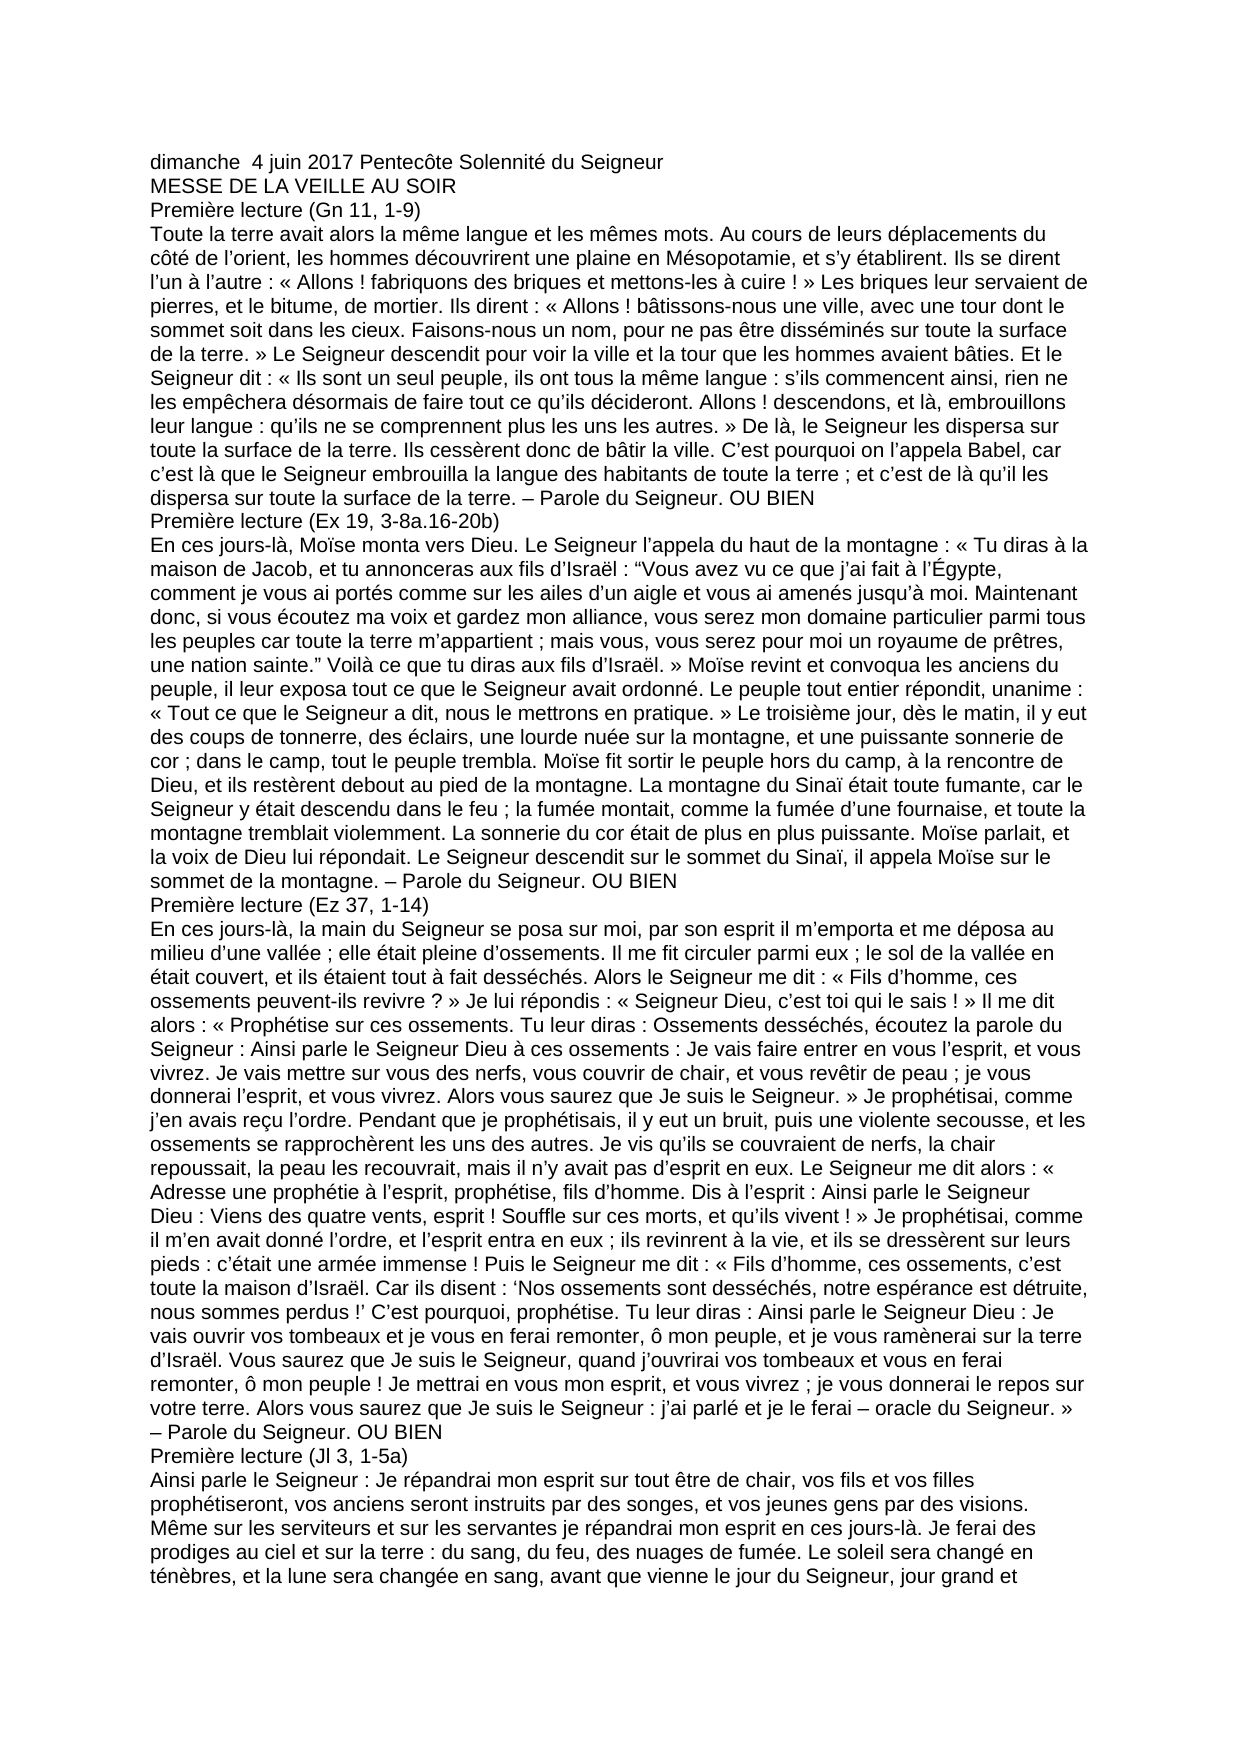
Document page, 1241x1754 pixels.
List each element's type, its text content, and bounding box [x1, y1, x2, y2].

text En ces jours-là, Moïse monta vers Dieu. Le Seigneur l’appela du haut de la montagne : « Tu diras à la maison de Jacob, et tu annonceras aux fils d’Israël : “Vous avez vu ce que j’ai fait à l’Égypte, comment je vous ai portés comme sur les ailes d’un aigle et vous ai amenés jusqu’à moi. Maintenant donc, si vous écoutez ma voix et gardez mon alliance, vous serez mon domaine particulier parmi tous les peuples car toute la terre m’appartient ; mais vous, vous serez pour moi un royaume de prêtres, une nation sainte.” Voilà ce que tu diras aux fils d’Israël. » Moïse revint et convoqua les anciens du peuple, il leur exposa tout ce que le Seigneur avait ordonné. Le peuple tout entier répondit, unanime : « Tout ce que le Seigneur a dit, nous le mettrons en pratique. » Le troisième jour, dès le matin, il y eut des coups de tonnerre, des éclairs, une lourde nuée sur la montagne, et une puissante sonnerie de cor ; dans le camp, tout le peuple trembla. Moïse fit sortir le peuple hors du camp, à la rencontre de Dieu, et ils restèrent debout au pied de la montagne. La montagne du Sinaï était toute fumante, car le Seigneur y était descendu dans le feu ; la fumée montait, comme la fumée d’une fournaise, et toute la montagne tremblait violemment. La sonnerie du cor était de plus en plus puissante. Moïse parlait, et la voix de Dieu lui répondait. Le Seigneur descendit sur le sommet du Sinaï, il appela Moïse sur le sommet de la montagne. – Parole du Seigneur. OU BIEN [150, 533, 1090, 893]
text En ces jours-là, la main du Seigneur se posa sur moi, par son esprit il m’emporta et me déposa au milieu d’une vallée ; elle était pleine d’ossements. Il me fit circuler parmi eux ; le sol de la vallée en était couvert, et ils étaient tout à fait desséchés. Alors le Seigneur me dit : « Fils d’homme, ces ossements peuvent-ils revivre ? » Je lui répondis : « Seigneur Dieu, c’est toi qui le sais ! » Il me dit alors : « Prophétise sur ces ossements. Tu leur diras : Ossements desséchés, écoutez la parole du Seigneur : Ainsi parle le Seigneur Dieu à ces ossements : Je vais faire entrer en vous l’esprit, et vous vivrez. Je vais mettre sur vous des nerfs, vous couvrir de chair, et vous revêtir de peau ; je vous donnerai l’esprit, et vous vivrez. Alors vous saurez que Je suis le Seigneur. » Je prophétisai, comme j’en avais reçu l’ordre. Pendant que je prophétisais, il y eut un bruit, puis une violente secousse, et les ossements se rapprochèrent les uns des autres. Je vis qu’ils se couvraient de nerfs, la chair repoussait, la peau les recouvrait, mais il n’y avait pas d’esprit en eux. Le Seigneur me dit alors : « Adresse une prophétie à l’esprit, prophétise, fils d’homme. Dis à l’esprit : Ainsi parle le Seigneur Dieu : Viens des quatre vents, esprit ! Souffle sur ces morts, et qu’ils vivent ! » Je prophétisai, comme il m’en avait donné l’ordre, et l’esprit entra en eux ; ils revinrent à la vie, et ils se dressèrent sur leurs pieds : c’était une armée immense ! Puis le Seigneur me dit : « Fils d’homme, ces ossements, c’est toute la maison d’Israël. Car ils disent : ‘Nos ossements sont desséchés, notre espérance est détruite, nous sommes perdus !’ C’est pourquoi, prophétise. Tu leur diras : Ainsi parle le Seigneur Dieu : Je vais ouvrir vos tombeaux et je vous en ferai remonter, ô mon peuple, et je vous ramènerai sur la terre d’Israël. Vous saurez que Je suis le Seigneur, quand j’ouvrirai vos tombeaux et vous en ferai remonter, ô mon peuple ! Je mettrai en vous mon esprit, et vous vivrez ; je vous donnerai le repos sur votre terre. Alors vous saurez que Je suis le Seigneur : j’ai parlé et je le ferai – oracle du Seigneur. » – Parole du Seigneur. OU BIEN [150, 917, 1090, 1444]
text Toute la terre avait alors la même langue et les mêmes mots. Au cours de leurs déplacements du côté de l’orient, les hommes découvrirent une plaine en Mésopotamie, et s’y établirent. Ils se dirent l’un à l’autre : « Allons ! fabriquons des briques et mettons-les à cuire ! » Les briques leur servaient de pierres, et le bitume, de mortier. Ils dirent : « Allons ! bâtissons-nous une ville, avec une tour dont le sommet soit dans les cieux. Faisons-nous un nom, pour ne pas être disséminés sur toute la surface de la terre. » Le Seigneur descendit pour voir la ville et la tour que les hommes avaient bâties. Et le Seigneur dit : « Ils sont un seul peuple, ils ont tous la même langue : s’ils commencent ainsi, rien ne les empêchera désormais de faire tout ce qu’ils décideront. Allons ! descendons, et là, embrouillons leur langue : qu’ils ne se comprennent plus les uns les autres. » De là, le Seigneur les dispersa sur toute la surface de la terre. Ils cessèrent donc de bâtir la ville. C’est pourquoi on l’appela Babel, car c’est là que le Seigneur embrouilla la langue des habitants de toute la terre ; et c’est de là qu’il les dispersa sur toute la surface de la terre. – Parole du Seigneur. OU BIEN [150, 222, 1090, 509]
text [150, 1468, 1090, 1587]
